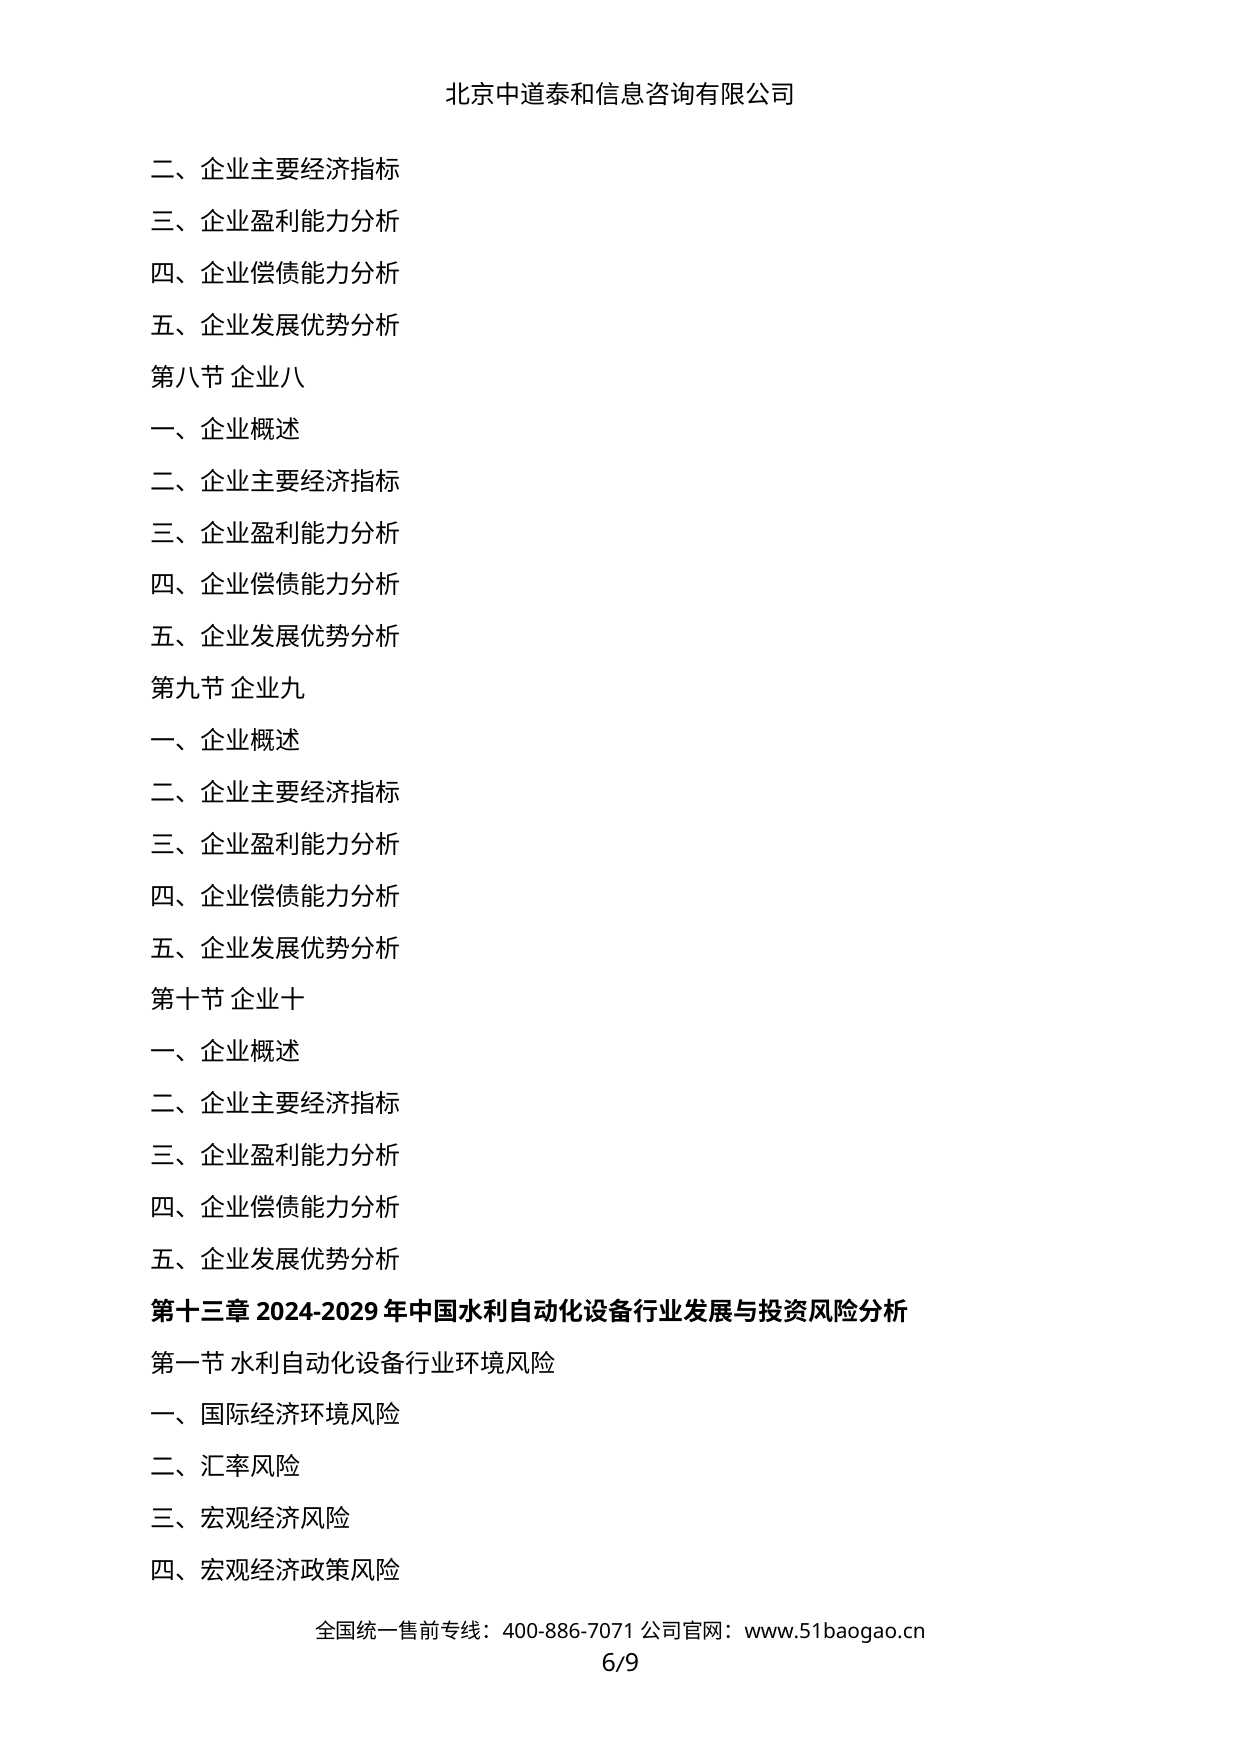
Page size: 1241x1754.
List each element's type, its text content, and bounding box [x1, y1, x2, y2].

text 二、企业主要经济指标 [150, 150, 1090, 186]
text 五、企业发展优势分析 [150, 928, 1090, 964]
text 四、企业偿债能力分析 [150, 1187, 1090, 1224]
text 第八节 企业八 [150, 357, 1090, 394]
text 三、企业盈利能力分析 [150, 513, 1090, 549]
text 一、企业概述 [150, 409, 1090, 446]
text 第一节 水利自动化设备行业环境风险 [150, 1343, 1090, 1379]
text 三、企业盈利能力分析 [150, 824, 1090, 861]
text 第十三章 2024-2029年中国水利自动化设备行业发展与投资风险分析 [150, 1291, 1090, 1327]
text 一、国际经济环境风险 [150, 1395, 1090, 1431]
text 一、企业概述 [150, 1032, 1090, 1068]
text 五、企业发展优势分析 [150, 617, 1090, 653]
text 四、企业偿债能力分析 [150, 565, 1090, 601]
text 二、企业主要经济指标 [150, 461, 1090, 497]
text 四、企业偿债能力分析 [150, 254, 1090, 290]
text 二、汇率风险 [150, 1447, 1090, 1483]
text 五、企业发展优势分析 [150, 1239, 1090, 1276]
text 二、企业主要经济指标 [150, 772, 1090, 809]
text 四、企业偿债能力分析 [150, 876, 1090, 912]
text 五、企业发展优势分析 [150, 306, 1090, 342]
text 三、宏观经济风险 [150, 1499, 1090, 1535]
text 三、企业盈利能力分析 [150, 1136, 1090, 1172]
text 四、宏观经济政策风险 [150, 1551, 1090, 1587]
text 第十节 企业十 [150, 980, 1090, 1016]
text 第九节 企业九 [150, 669, 1090, 705]
text 一、企业概述 [150, 721, 1090, 757]
text 二、企业主要经济指标 [150, 1084, 1090, 1120]
text 三、企业盈利能力分析 [150, 202, 1090, 238]
